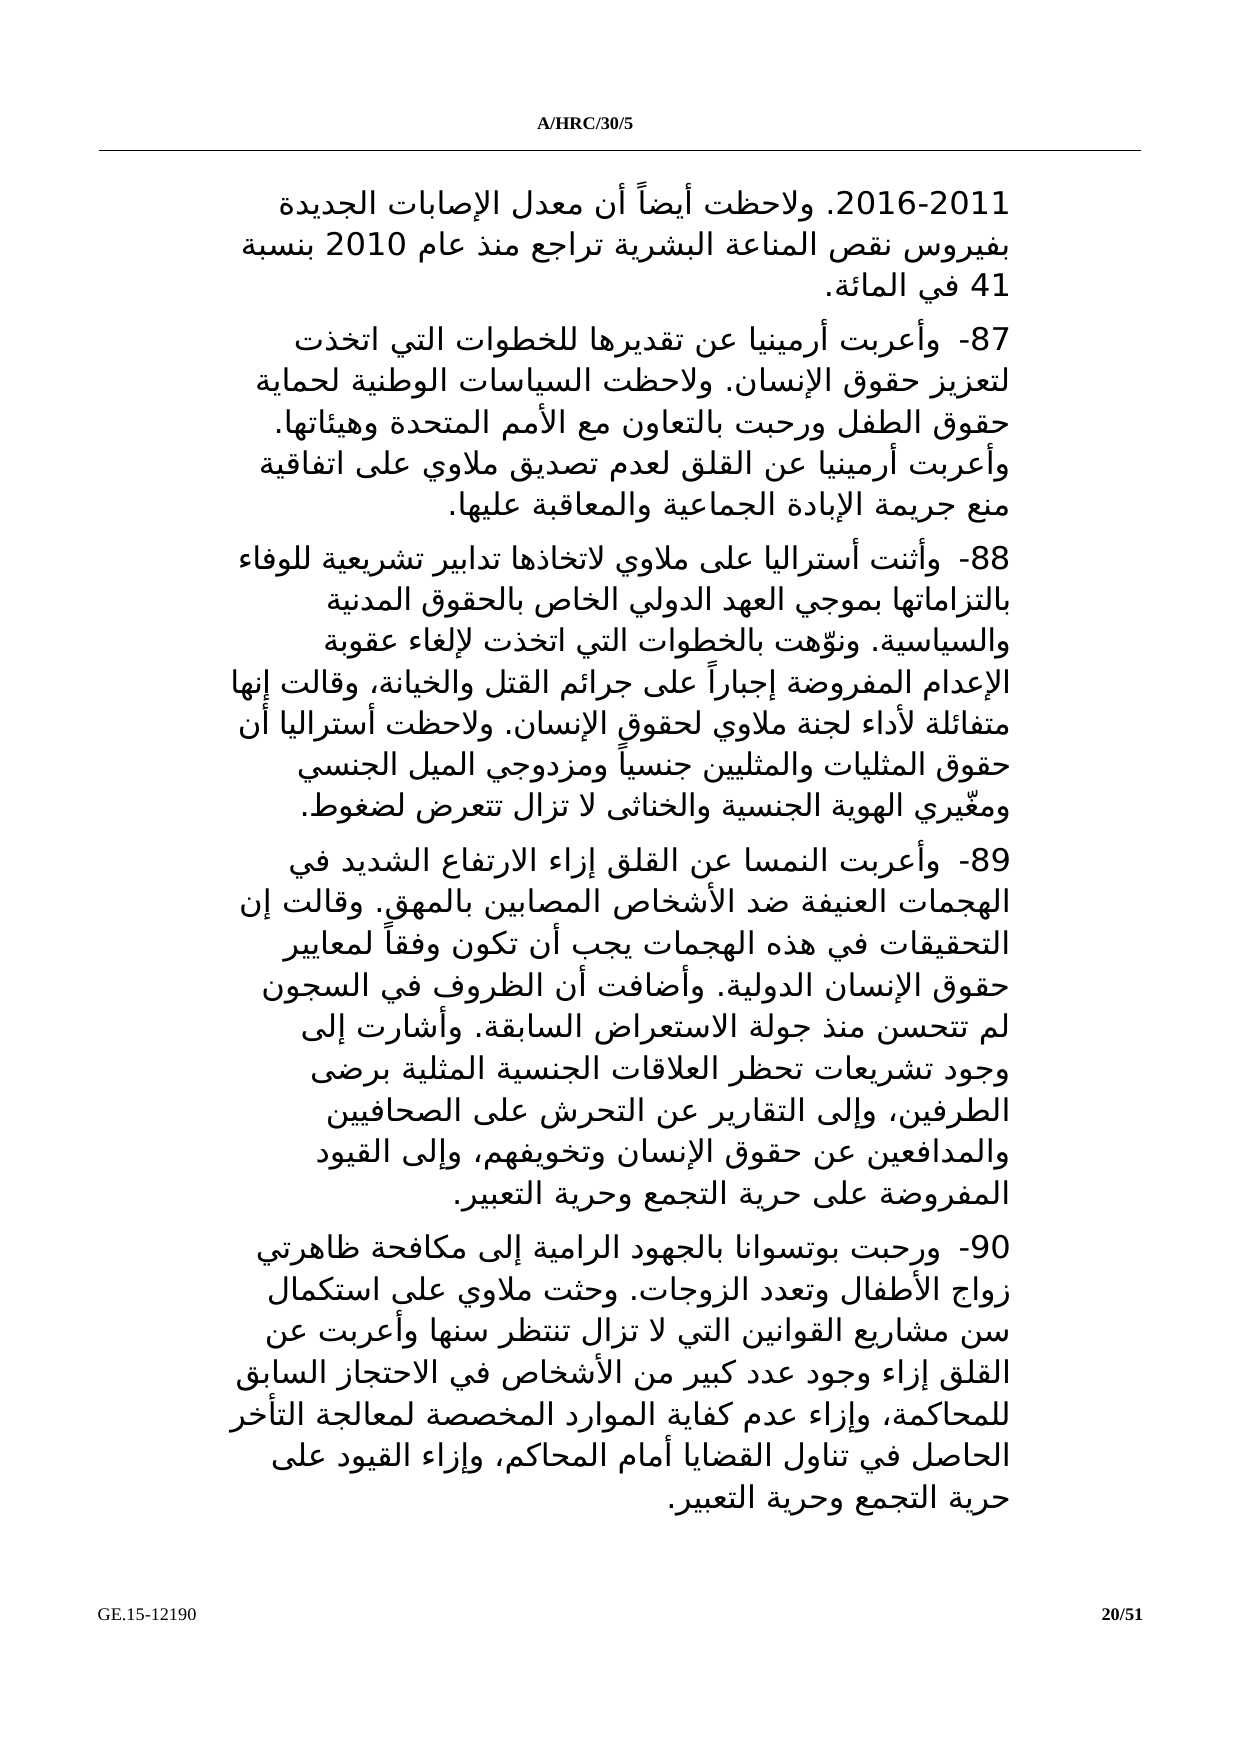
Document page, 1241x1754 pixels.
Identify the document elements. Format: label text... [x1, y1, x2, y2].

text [229, 181, 1011, 305]
text 90- ورحبت بوتسوانا بالجهود الرامية إلى مكافحة ظاهرتي زواج الأطفال وتعدد الزوجات. وحثت ملاوي على استكمال سن مشاريع القوانين التي لا تزال تنتظر سنها وأعربت عن القلق إزاء وجود عدد كبير من الأشخاص في الاحتجاز السابق للمحاكمة، وإزاء عدم كفاية الموارد المخصصة لمعالجة التأخر الحاصل في تناول القضايا أمام المحاكم، وإزاء القيود على حرية التجمع وحرية التعبير. [229, 1225, 1011, 1517]
text 88- وأثنت أستراليا على ملاوي لاتخاذها تدابير تشريعية للوفاء بالتزاماتها بموجي العهد الدولي الخاص بالحقوق المدنية والسياسية. ونوّهت بالخطوات التي اتخذت لإلغاء عقوبة الإعدام المفروضة إجباراً على جرائم القتل والخيانة، وقالت إنها متفائلة لأداء لجنة ملاوي لحقوق الإنسان. ولاحظت أستراليا أن حقوق المثليات والمثليين جنسياً ومزدوجي الميل الجنسي ومغّيري الهوية الجنسية والخناثى لا تزال تتعرض لضغوط. [229, 536, 1011, 825]
text 87- وأعربت أرمينيا عن تقديرها للخطوات التي اتخذت لتعزيز حقوق الإنسان. ولاحظت السياسات الوطنية لحماية حقوق الطفل ورحبت بالتعاون مع الأمم المتحدة وهيئاتها. وأعربت أرمينيا عن القلق لعدم تصديق ملاوي على اتفاقية منع جريمة الإبادة الجماعية والمعاقبة عليها. [229, 318, 1011, 524]
text 89- وأعربت النمسا عن القلق إزاء الارتفاع الشديد في الهجمات العنيفة ضد الأشخاص المصابين بالمهق. وقالت إن التحقيقات في هذه الهجمات يجب أن تكون وفقاً لمعايير حقوق الإنسان الدولية. وأضافت أن الظروف في السجون لم تتحسن منذ جولة الاستعراض السابقة. وأشارت إلى وجود تشريعات تحظر العلاقات الجنسية المثلية برضى الطرفين، وإلى التقارير عن التحرش على الصحافيين والمدافعين عن حقوق الإنسان وتخويفهم، وإلى القيود المفروضة على حرية التجمع وحرية التعبير. [229, 838, 1011, 1213]
